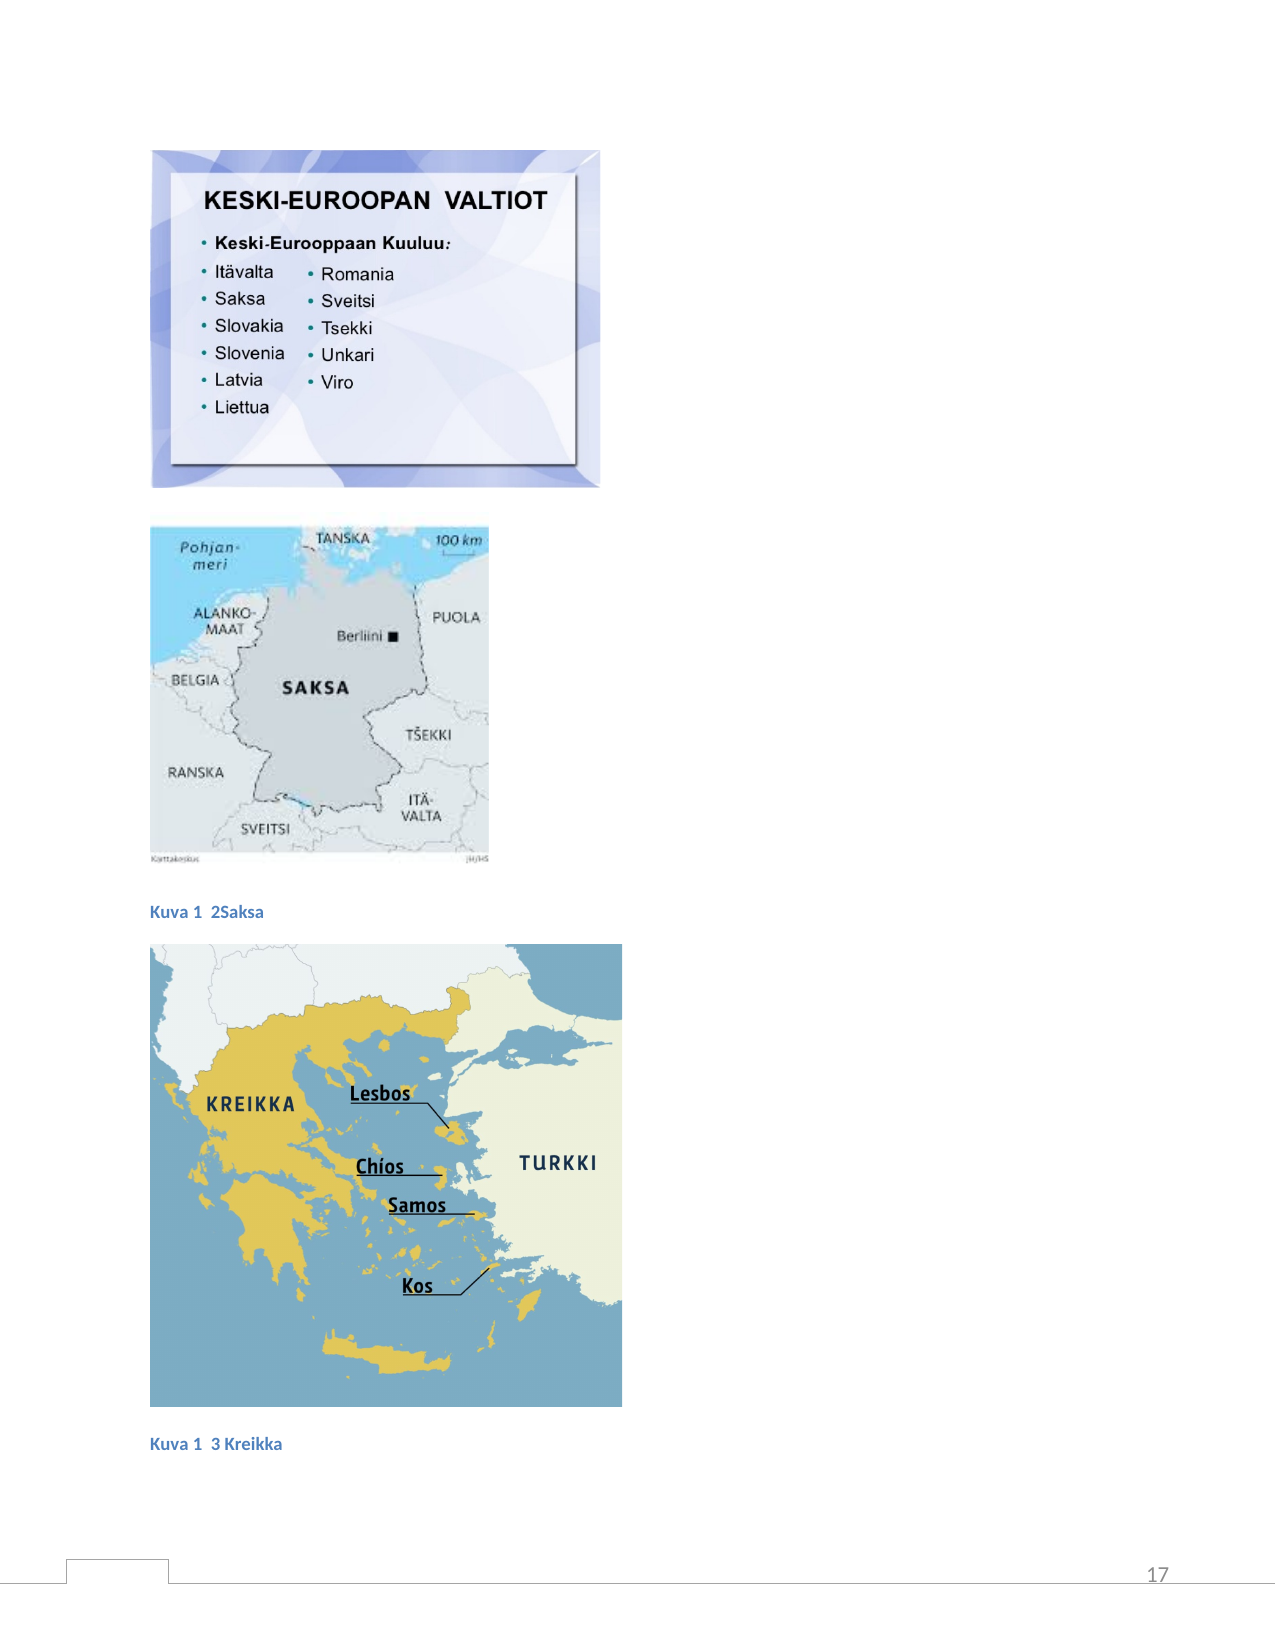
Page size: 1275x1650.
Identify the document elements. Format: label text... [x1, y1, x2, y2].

picture [150, 944, 623, 1407]
picture [150, 512, 489, 876]
text Kuva 1 2Saksa [150, 900, 1125, 923]
text Kuva 1 3 Kreikka [150, 1432, 1125, 1455]
picture [150, 150, 601, 488]
